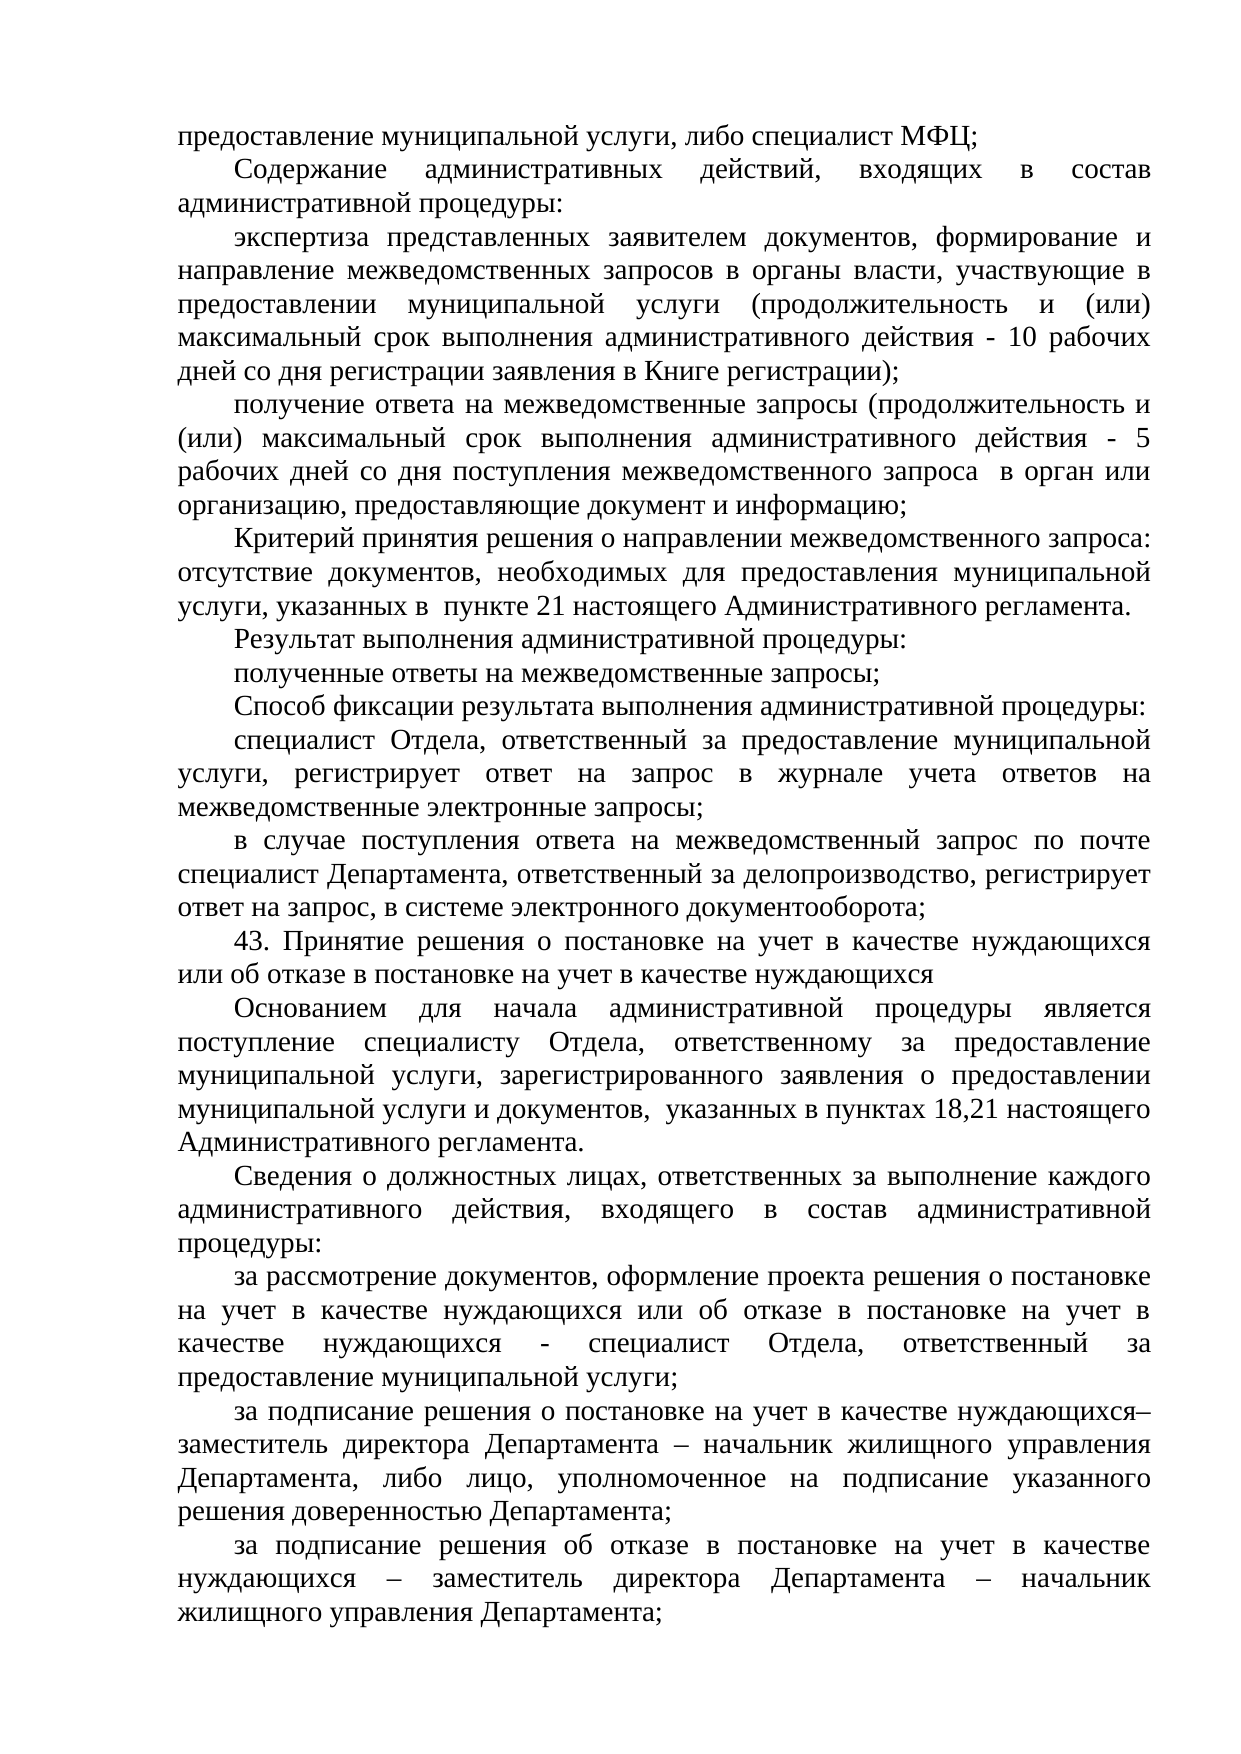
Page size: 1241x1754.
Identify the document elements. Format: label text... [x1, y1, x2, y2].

text Основанием для начала административной процедуры является поступление специалисту Отдела, ответственному за предоставление муниципальной услуги, зарегистрированного заявления о предоставлении муниципальной услуги и документов, указанных в пунктах 18,21 настоящего Административного регламента. [177, 990, 1152, 1158]
text Результат выполнения административной процедуры: [177, 621, 1152, 655]
text Способ фиксации результата выполнения административной процедуры: [177, 688, 1152, 722]
text получение ответа на межведомственные запросы (продолжительность и (или) максимальный срок выполнения административного действия - 5 рабочих дней со дня поступления межведомственного запроса в орган или организацию, предоставляющие документ и информацию; [177, 386, 1152, 521]
text в случае поступления ответа на межведомственный запрос по почте специалист Департамента, ответственный за делопроизводство, регистрирует ответ на запрос, в системе электронного документооборота; [177, 822, 1152, 923]
text за рассмотрение документов, оформление проекта решения о постановке на учет в качестве нуждающихся или об отказе в постановке на учет в качестве нуждающихся - специалист Отдела, ответственный за предоставление муниципальной услуги; [177, 1258, 1152, 1393]
text 43. Принятие решения о постановке на учет в качестве нуждающихся или об отказе в постановке на учет в качестве нуждающихся [177, 923, 1152, 990]
text специалист Отдела, ответственный за предоставление муниципальной услуги, регистрирует ответ на запрос в журнале учета ответов на межведомственные электронные запросы; [177, 722, 1152, 822]
text Критерий принятия решения о направлении межведомственного запроса: отсутствие документов, необходимых для предоставления муниципальной услуги, указанных в пункте 21 настоящего Административного регламента. [177, 521, 1152, 621]
text за подписание решения об отказе в постановке на учет в качестве нуждающихся – заместитель директора Департамента – начальник жилищного управления Департамента; [177, 1527, 1152, 1627]
text за подписание решения о постановке на учет в качестве нуждающихся– заместитель директора Департамента – начальник жилищного управления Департамента, либо лицо, уполномоченное на подписание указанного решения доверенностью Департамента; [177, 1393, 1152, 1527]
text Сведения о должностных лицах, ответственных за выполнение каждого административного действия, входящего в состав административной процедуры: [177, 1158, 1152, 1258]
text экспертиза представленных заявителем документов, формирование и направление межведомственных запросов в органы власти, участвующие в предоставлении муниципальной услуги (продолжительность и (или) максимальный срок выполнения административного действия - 10 рабочих дней со дня регистрации заявления в Книге регистрации); [177, 219, 1152, 386]
text Содержание административных действий, входящих в состав административной процедуры: [177, 152, 1152, 219]
text полученные ответы на межведомственные запросы; [177, 655, 1152, 688]
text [177, 118, 1152, 152]
